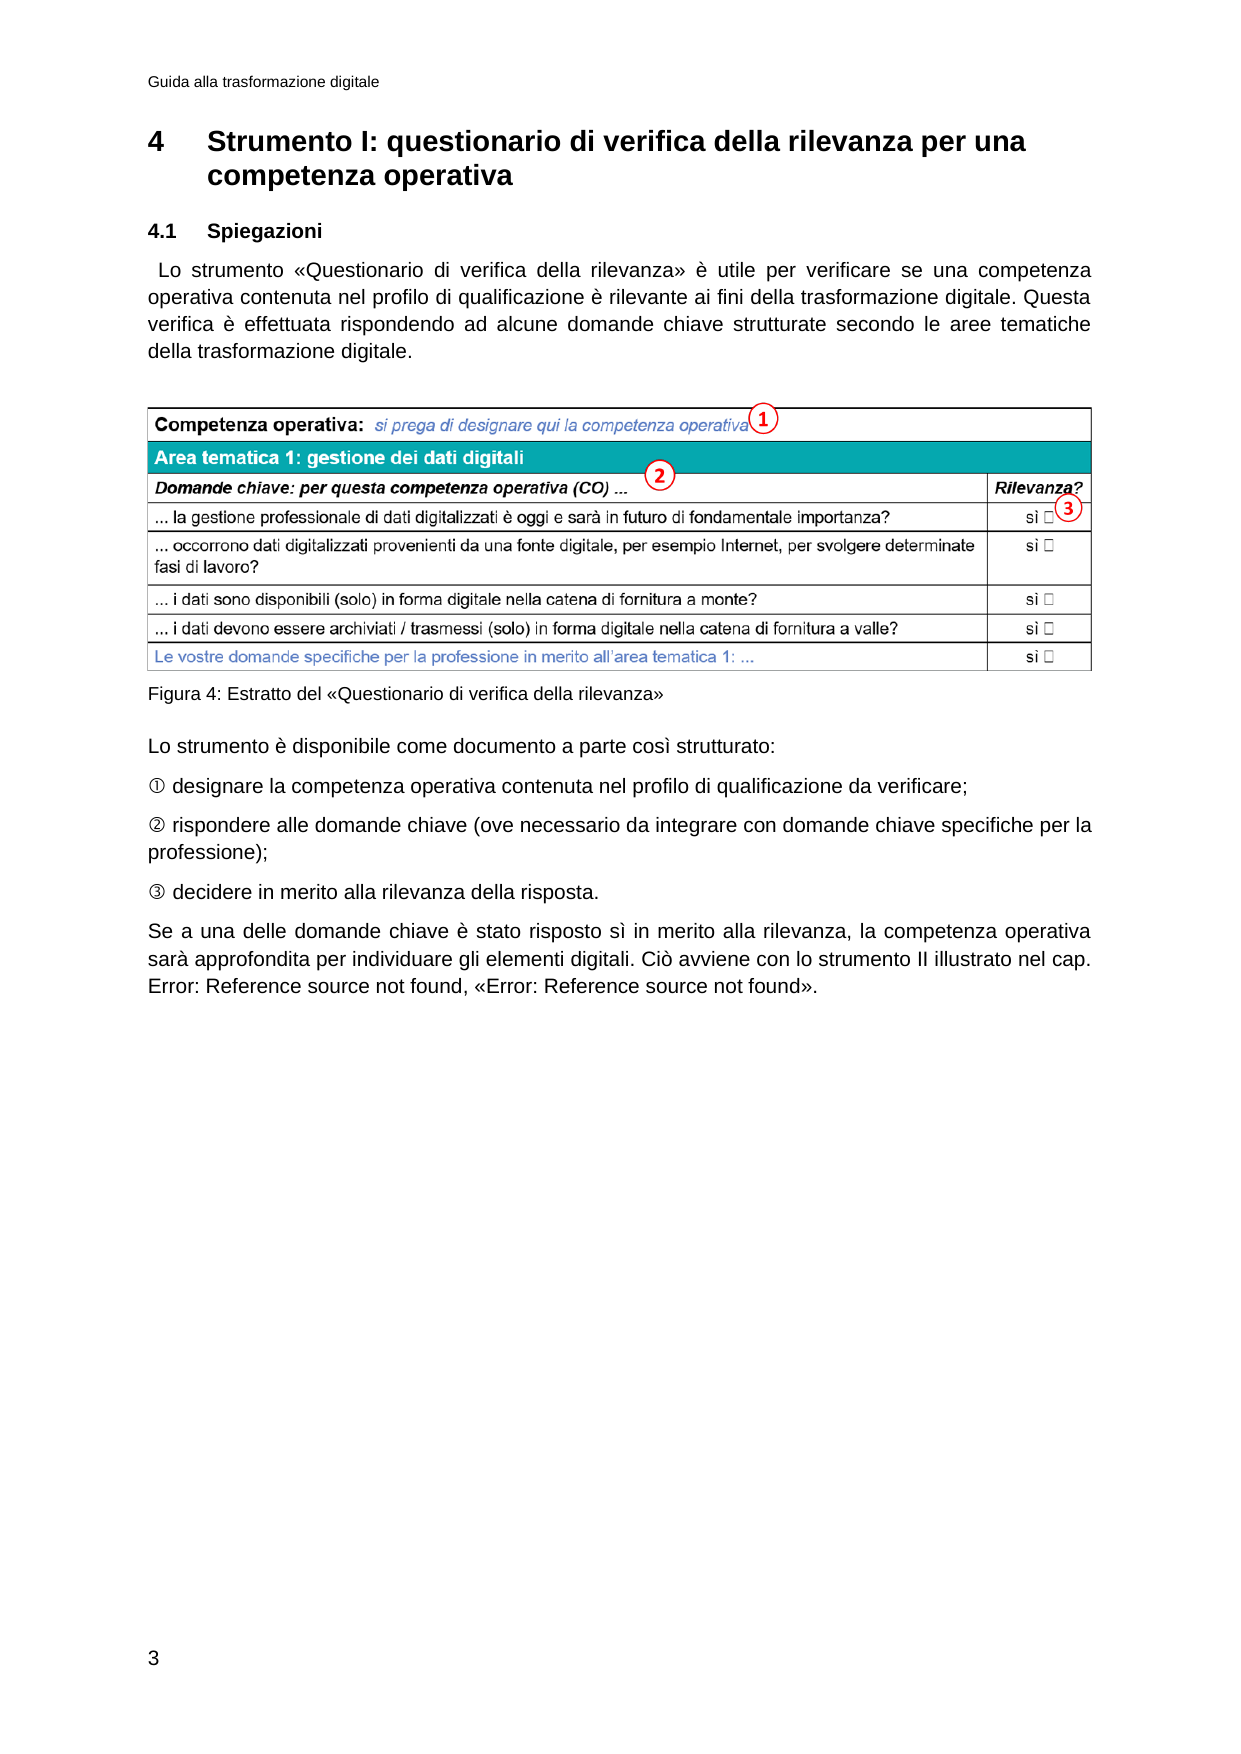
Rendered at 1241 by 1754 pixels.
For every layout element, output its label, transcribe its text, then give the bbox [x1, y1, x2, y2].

text rispondere alle domande chiave (ove necessario da integrare con domande chiave specifiche per la professione); [148, 811, 1092, 865]
text decidere in merito alla rilevanza della risposta. [148, 878, 1092, 905]
text Lo strumento è disponibile come documento a parte così strutturato: [148, 732, 1092, 759]
text designare la competenza operativa contenuta nel profilo di qualificazione da verificare; [148, 771, 1092, 798]
text Figura 4: Estratto del «Questionario di verifica della rilevanza» [148, 671, 1092, 705]
text Lo strumento «Questionario di verifica della rilevanza» è utile per verificare se una competenza operativa contenuta nel profilo di qualificazione è rilevante ai fini della trasformazione digitale. Questa verifica è effettuata rispondendo ad alcune domande chiave strutturate secondo le aree tematiche della trasformazione digitale. [148, 256, 1092, 364]
subtitle Spiegazioni [148, 216, 1092, 243]
picture [147, 398, 1093, 671]
subtitle Strumento I: questionario di verifica della rilevanza per una competenza operativa [148, 124, 1092, 191]
